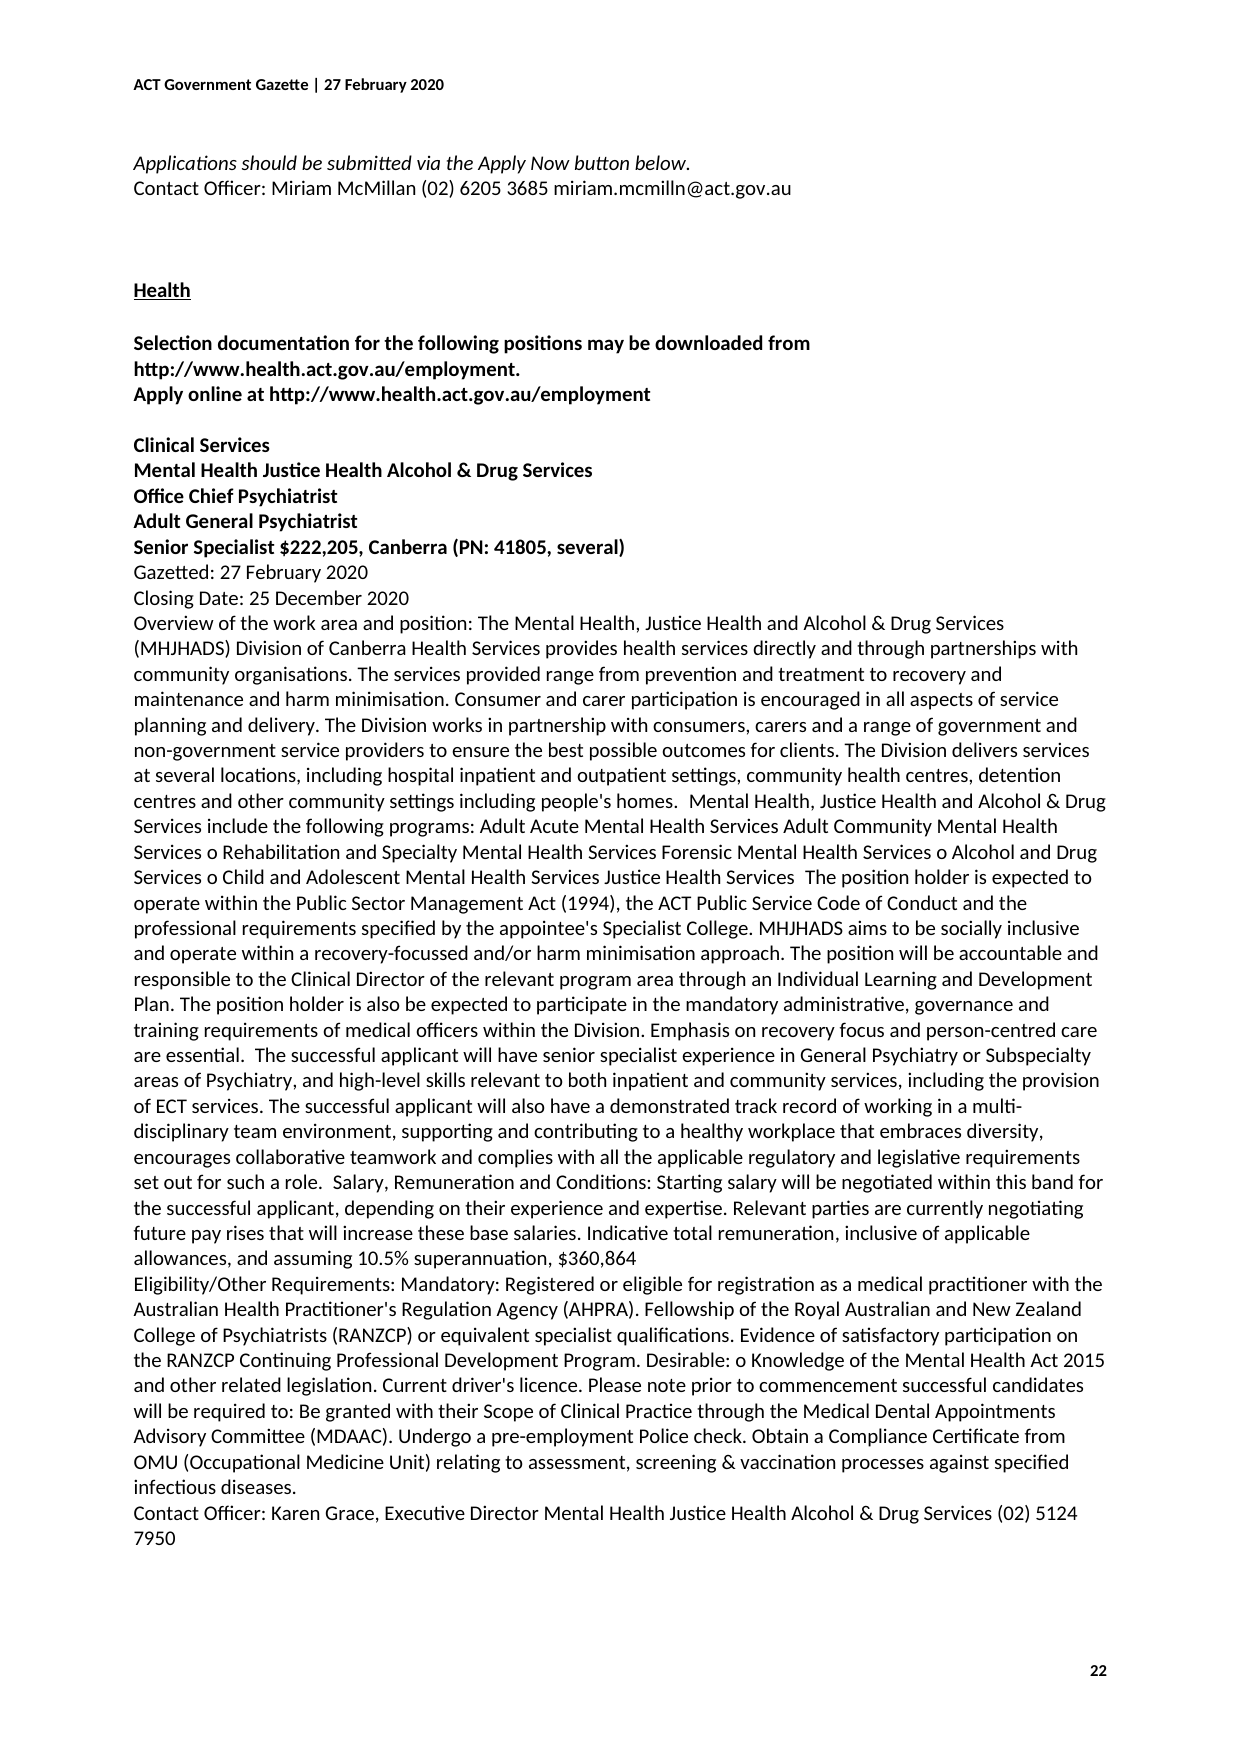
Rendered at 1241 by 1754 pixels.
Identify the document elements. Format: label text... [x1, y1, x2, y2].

text Senior Specialist $222,205, Canberra (PN: 41805, several) [133, 534, 1107, 559]
text Closing Date: 25 December 2020 [133, 585, 1107, 610]
text Gazetted: 27 February 2020 [133, 559, 1107, 585]
text Eligibility/Other Requirements: Mandatory: Registered or eligible for registration as a medical practitioner with the Australian Health Practitioner's Regulation Agency (AHPRA). Fellowship of the Royal Australian and New Zealand College of Psychiatrists (RANZCP) or equivalent specialist qualifications. Evidence of satisfactory participation on the RANZCP Continuing Professional Development Program. Desirable: o Knowledge of the Mental Health Act 2015 and other related legislation. Current driver's licence. Please note prior to commencement successful candidates will be required to: Be granted with their Scope of Clinical Practice through the Medical Dental Appointments Advisory Committee (MDAAC). Undergo a pre-employment Police check. Obtain a Compliance Certificate from OMU (Occupational Medicine Unit) relating to assessment, screening & vaccination processes against specified infectious diseases. [133, 1271, 1107, 1500]
text Adult General Psychiatrist [133, 508, 1107, 534]
text Apply online at http://www.health.act.gov.au/employment [133, 381, 1107, 407]
text Overview of the work area and position: The Mental Health, Justice Health and Alcohol & Drug Services (MHJHADS) Division of Canberra Health Services provides health services directly and through partnerships with community organisations. The services provided range from prevention and treatment to recovery and maintenance and harm minimisation. Consumer and carer participation is encouraged in all aspects of service planning and delivery. The Division works in partnership with consumers, carers and a range of government and non-government service providers to ensure the best possible outcomes for clients. The Division delivers services at several locations, including hospital inpatient and outpatient settings, community health centres, detention centres and other community settings including people's homes. Mental Health, Justice Health and Alcohol & Drug Services include the following programs: Adult Acute Mental Health Services Adult Community Mental Health Services o Rehabilitation and Specialty Mental Health Services Forensic Mental Health Services o Alcohol and Drug Services o Child and Adolescent Mental Health Services Justice Health Services The position holder is expected to operate within the Public Sector Management Act (1994), the ACT Public Service Code of Conduct and the professional requirements specified by the appointee's Specialist College. MHJHADS aims to be socially inclusive and operate within a recovery-focussed and/or harm minimisation approach. The position will be accountable and responsible to the Clinical Director of the relevant program area through an Individual Learning and Development Plan. The position holder is also be expected to participate in the mandatory administrative, governance and training requirements of medical officers within the Division. Emphasis on recovery focus and person-centred care are essential. The successful applicant will have senior specialist experience in General Psychiatry or Subspecialty areas of Psychiatry, and high-level skills relevant to both inpatient and community services, including the provision of ECT services. The successful applicant will also have a demonstrated track record of working in a multi-disciplinary team environment, supporting and contributing to a healthy workplace that embraces diversity, encourages collaborative teamwork and complies with all the applicable regulatory and legislative requirements set out for such a role. Salary, Remuneration and Conditions: Starting salary will be negotiated within this band for the successful applicant, depending on their experience and expertise. Relevant parties are currently negotiating future pay rises that will increase these base salaries. Indicative total remuneration, inclusive of applicable allowances, and assuming 10.5% superannuation, $360,864 [133, 610, 1107, 1271]
text Selection documentation for the following positions may be downloaded from http://www.health.act.gov.au/employment. [133, 331, 1107, 381]
text Contact Officer: Miriam McMillan (02) 6205 3685 miriam.mcmilln@act.gov.au [133, 175, 1107, 201]
text Clinical Services [133, 432, 1107, 458]
subtitle Health [133, 277, 1107, 302]
text Applications should be submitted via the Apply Now button below. [133, 150, 1107, 175]
text Office Chief Psychiatrist [133, 483, 1107, 508]
text Contact Officer: Karen Grace, Executive Director Mental Health Justice Health Alcohol & Drug Services (02) 5124 7950 [133, 1500, 1107, 1551]
text Mental Health Justice Health Alcohol & Drug Services [133, 458, 1107, 483]
